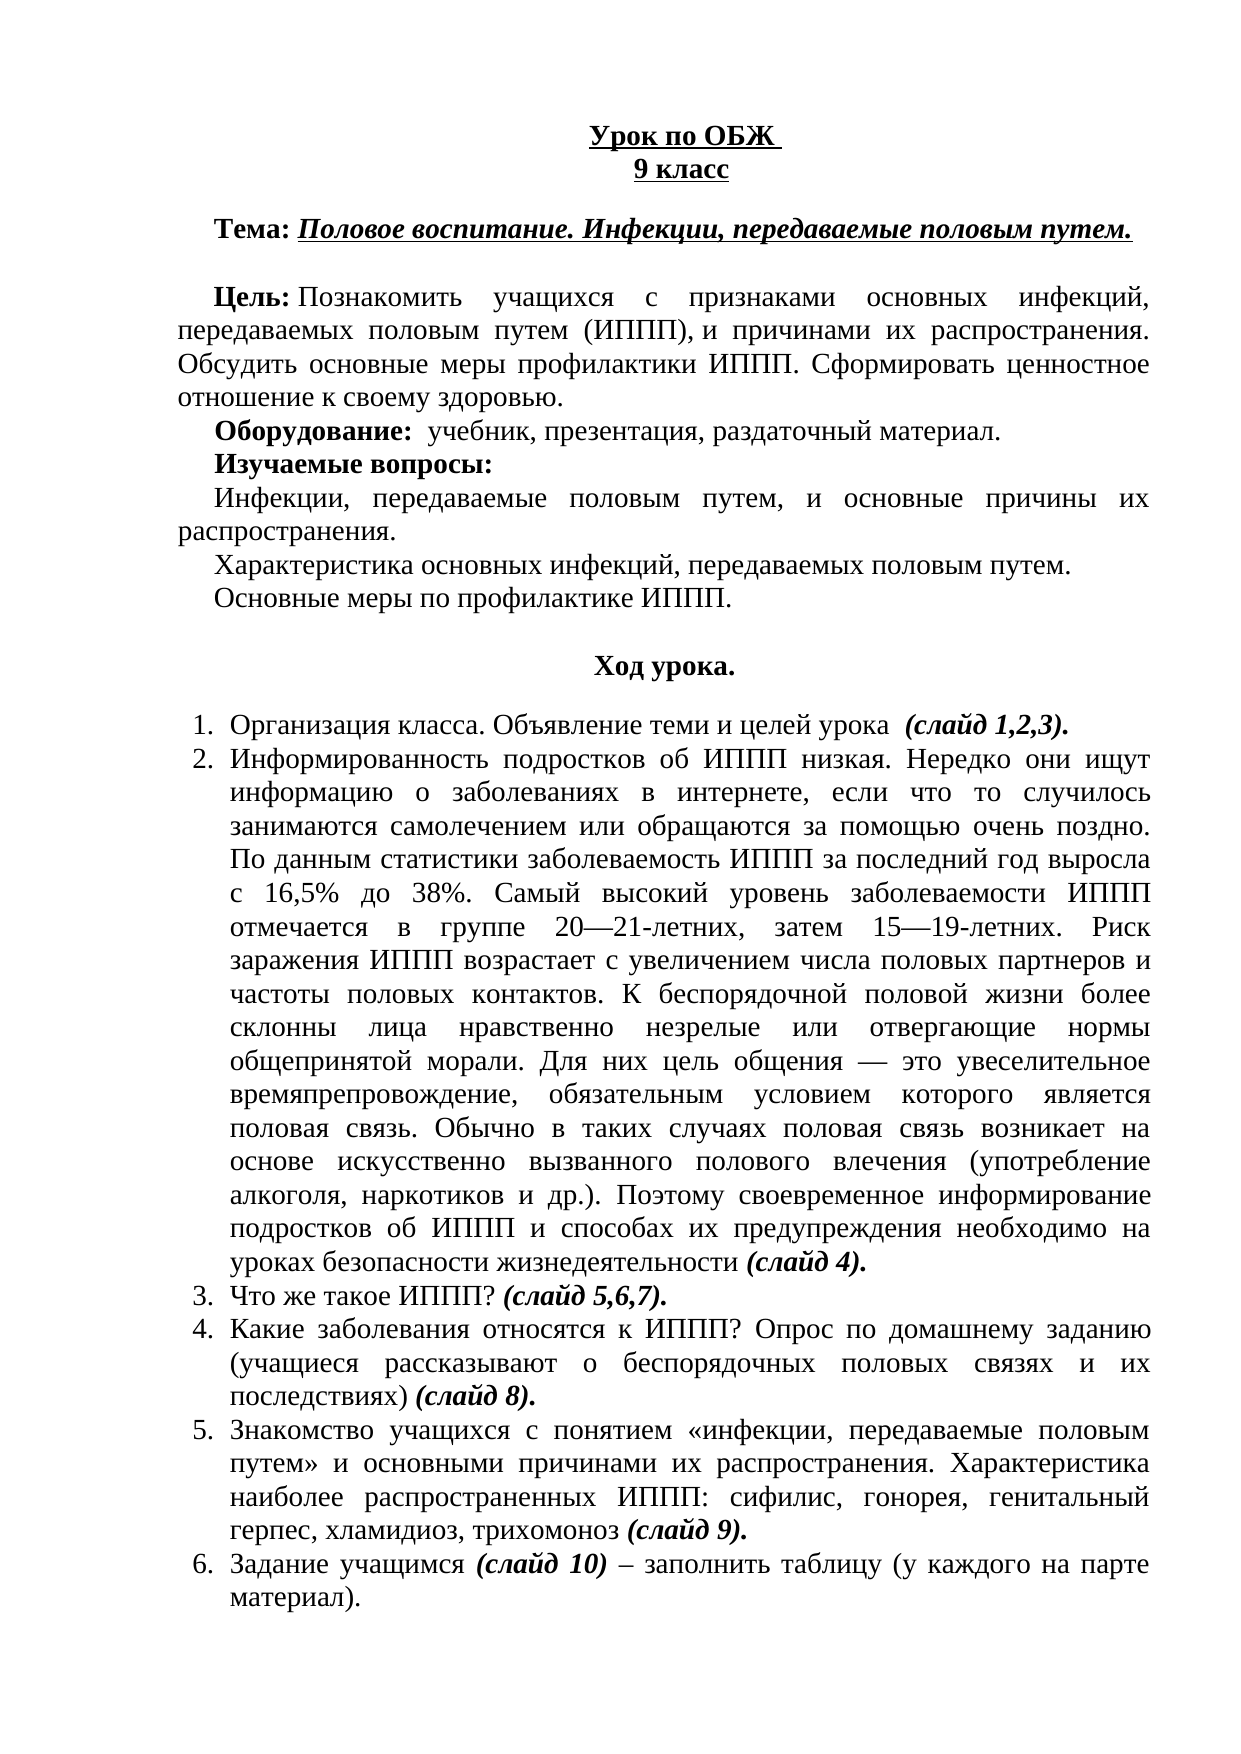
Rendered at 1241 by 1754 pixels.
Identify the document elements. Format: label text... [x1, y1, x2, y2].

text Оборудование: учебник, презентация, раздаточный материал. [214, 413, 1152, 446]
list Задание учащимся (слайд 10) – заполнить таблицу (у каждого на парте материал). [192, 1546, 1150, 1613]
text Основные меры по профилактике ИППП. [213, 581, 1152, 614]
text Ход урока. [177, 648, 1152, 681]
list Информированность подростков об ИППП низкая. Нередко они ищут информацию о заболеваниях в интернете, если что то случилось занимаются самолечением или обращаются за помощью очень поздно. По данным статистики заболеваемость ИППП за последний год выросла с 16,5% до 38%. Самый высокий уровень заболеваемости ИППП отмечается в группе 20—21-летних, затем 15—19-летних. Риск заражения ИППП возрастает с увеличением числа половых партнеров и частоты половых контактов. К беспорядочной половой жизни более склонны лица нравственно незрелые или отвергающие нормы общепринятой морали. Для них цель общения — это увеселительное времяпрепровождение, обязательным условием которого является половая связь. Обычно в таких случаях половая связь возникает на основе искусственно вызванного полового влечения (употребление алкоголя, наркотиков и др.). Поэтому своевременное информирование подростков об ИППП и способах их предупреждения необходимо на уроках безопасности жизнедеятельности (слайд 4). [192, 741, 1152, 1278]
text 9 класс [213, 152, 1149, 185]
text Инфекции, передаваемые половым путем, и основные причины их распространения. [178, 480, 1150, 547]
text Изучаемые вопросы: [214, 446, 1152, 480]
text Характеристика основных инфекций, передаваемых половым путем. [178, 547, 1149, 581]
text Цель: Познакомить учащихся с признаками основных инфекций, передаваемых половым путем (ИППП), и причинами их распространения. Обсудить основные меры профилактики ИППП. Сформировать ценностное отношение к своему здоровью. [177, 279, 1150, 413]
list Организация класса. Объявление теми и целей урока (слайд 1,2,3). [192, 707, 1152, 741]
text Тема: Половое воспитание. Инфекции, передаваемые половым путем. [177, 212, 1149, 245]
list Что же такое ИППП? (слайд 5,6,7). [192, 1278, 1152, 1311]
text Урок по ОБЖ [213, 118, 1149, 152]
list Знакомство учащихся с понятием «инфекции, передаваемые половым путем» и основными причинами их распространения. Характеристика наиболее распространенных ИППП: сифилис, гонорея, генитальный герпес, хламидиоз, трихомоноз (слайд 9). [192, 1412, 1150, 1546]
list Какие заболевания относятся к ИППП? Опрос по домашнему заданию (учащиеся рассказывают о беспорядочных половых связях и их последствиях) (слайд 8). [192, 1311, 1152, 1412]
